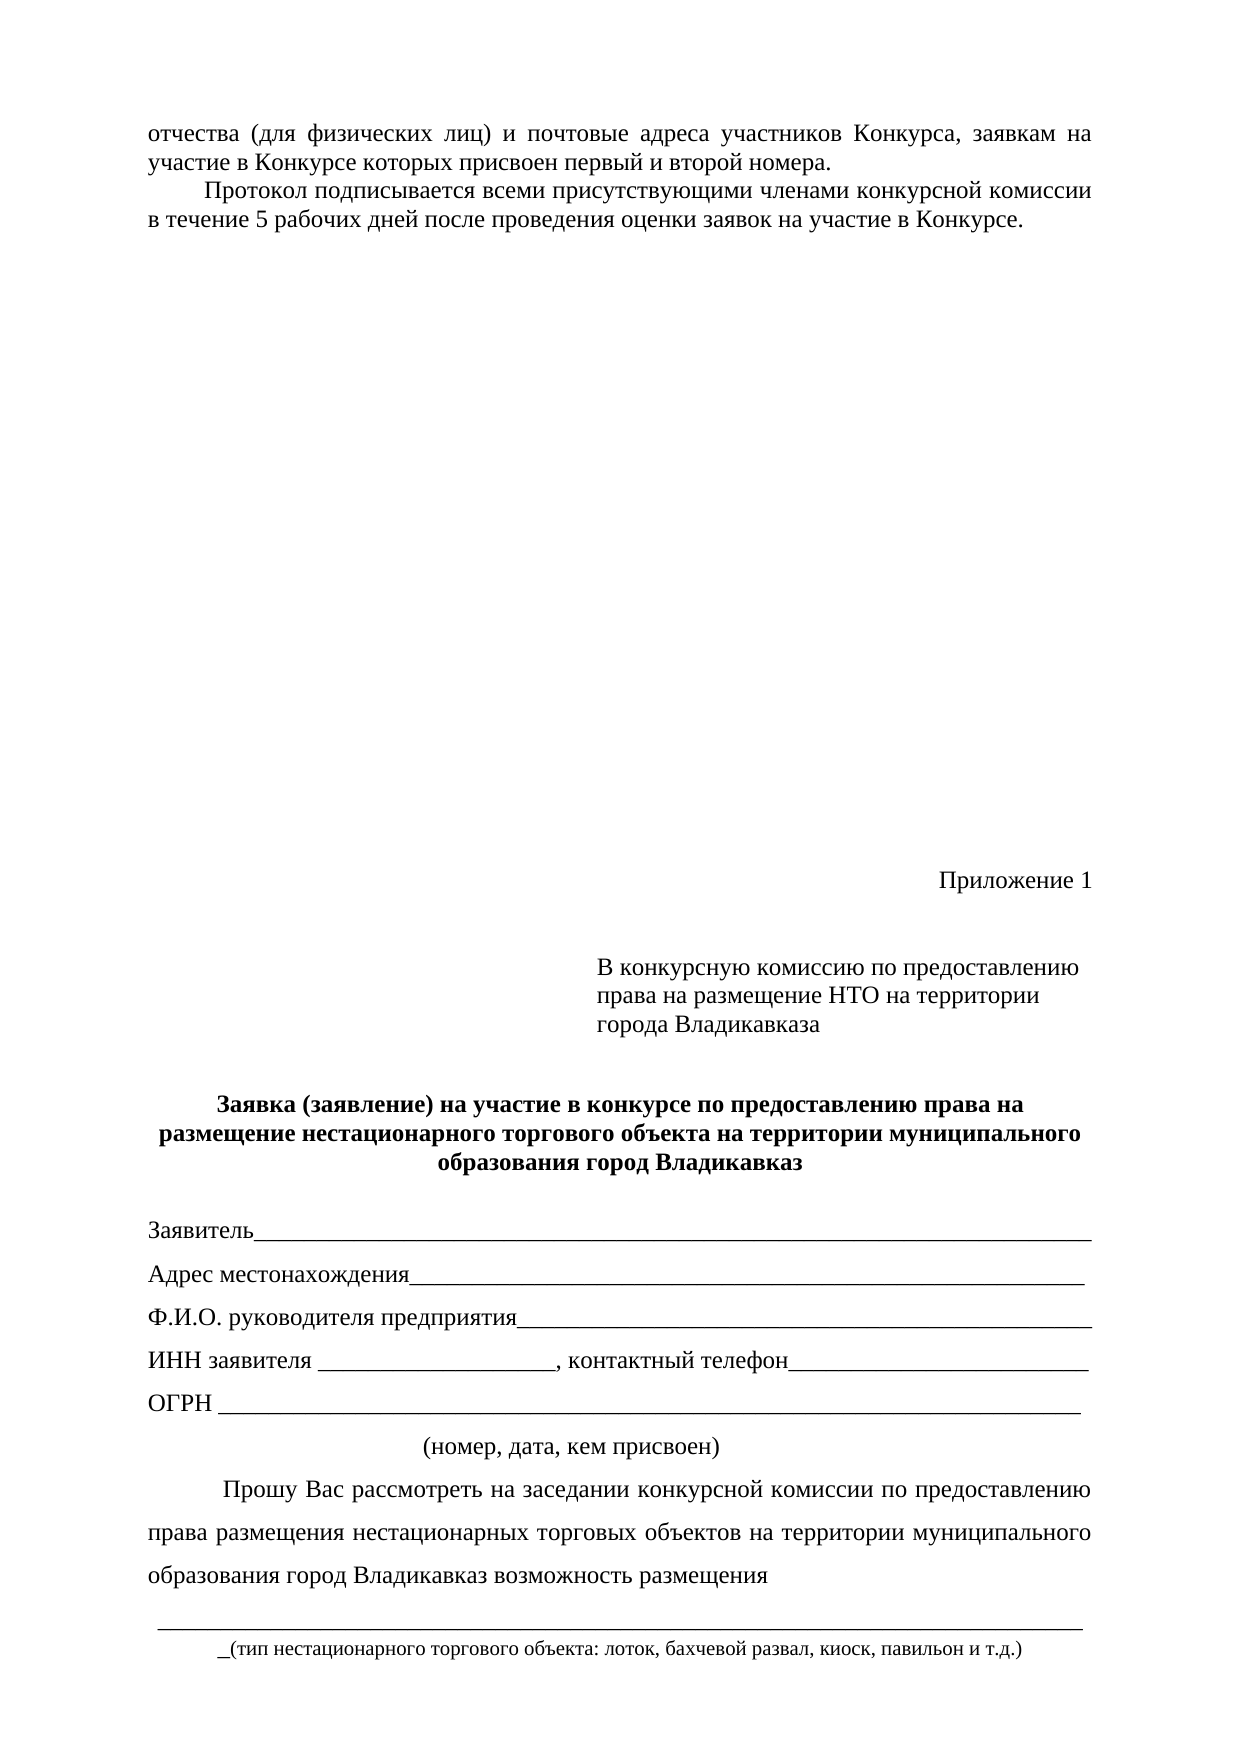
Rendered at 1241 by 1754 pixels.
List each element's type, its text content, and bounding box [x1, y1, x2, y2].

text (номер, дата, кем присвоен) [148, 1431, 1092, 1460]
text ИНН заявителя ___________________, контактный телефон________________________ [148, 1345, 1092, 1374]
text ОГРН _____________________________________________________________________ [148, 1388, 1092, 1417]
text Ф.И.О. руководителя предприятия______________________________________________ [148, 1302, 1092, 1331]
text Адрес местонахождения______________________________________________________ [148, 1259, 1092, 1287]
text Прошу Вас рассмотреть на заседании конкурсной комиссии по предоставлению права размещения нестационарных торговых объектов на территории муниципального образования город Владикавказ возможность размещения [148, 1474, 1092, 1589]
text Заявитель___________________________________________________________________ [148, 1216, 1092, 1244]
text Заявка (заявление) на участие в конкурсе по предоставлению права на размещение нестационарного торгового объекта на территории муниципального образования город Владикавказ [148, 1089, 1092, 1176]
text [148, 118, 1092, 176]
text Приложение 1 [148, 866, 1092, 894]
text В конкурсную комиссию по предоставлению права на размещение НТО на территории города Владикавказа [597, 952, 1092, 1038]
text Протокол подписывается всеми присутствующими членами конкурсной комиссии в течение 5 рабочих дней после проведения оценки заявок на участие в Конкурсе. [148, 176, 1092, 233]
text ___________________________________________________________________________(тип нестационарного торгового объекта: лоток, бахчевой развал, киоск, павильон и т.д.) [148, 1604, 1092, 1661]
